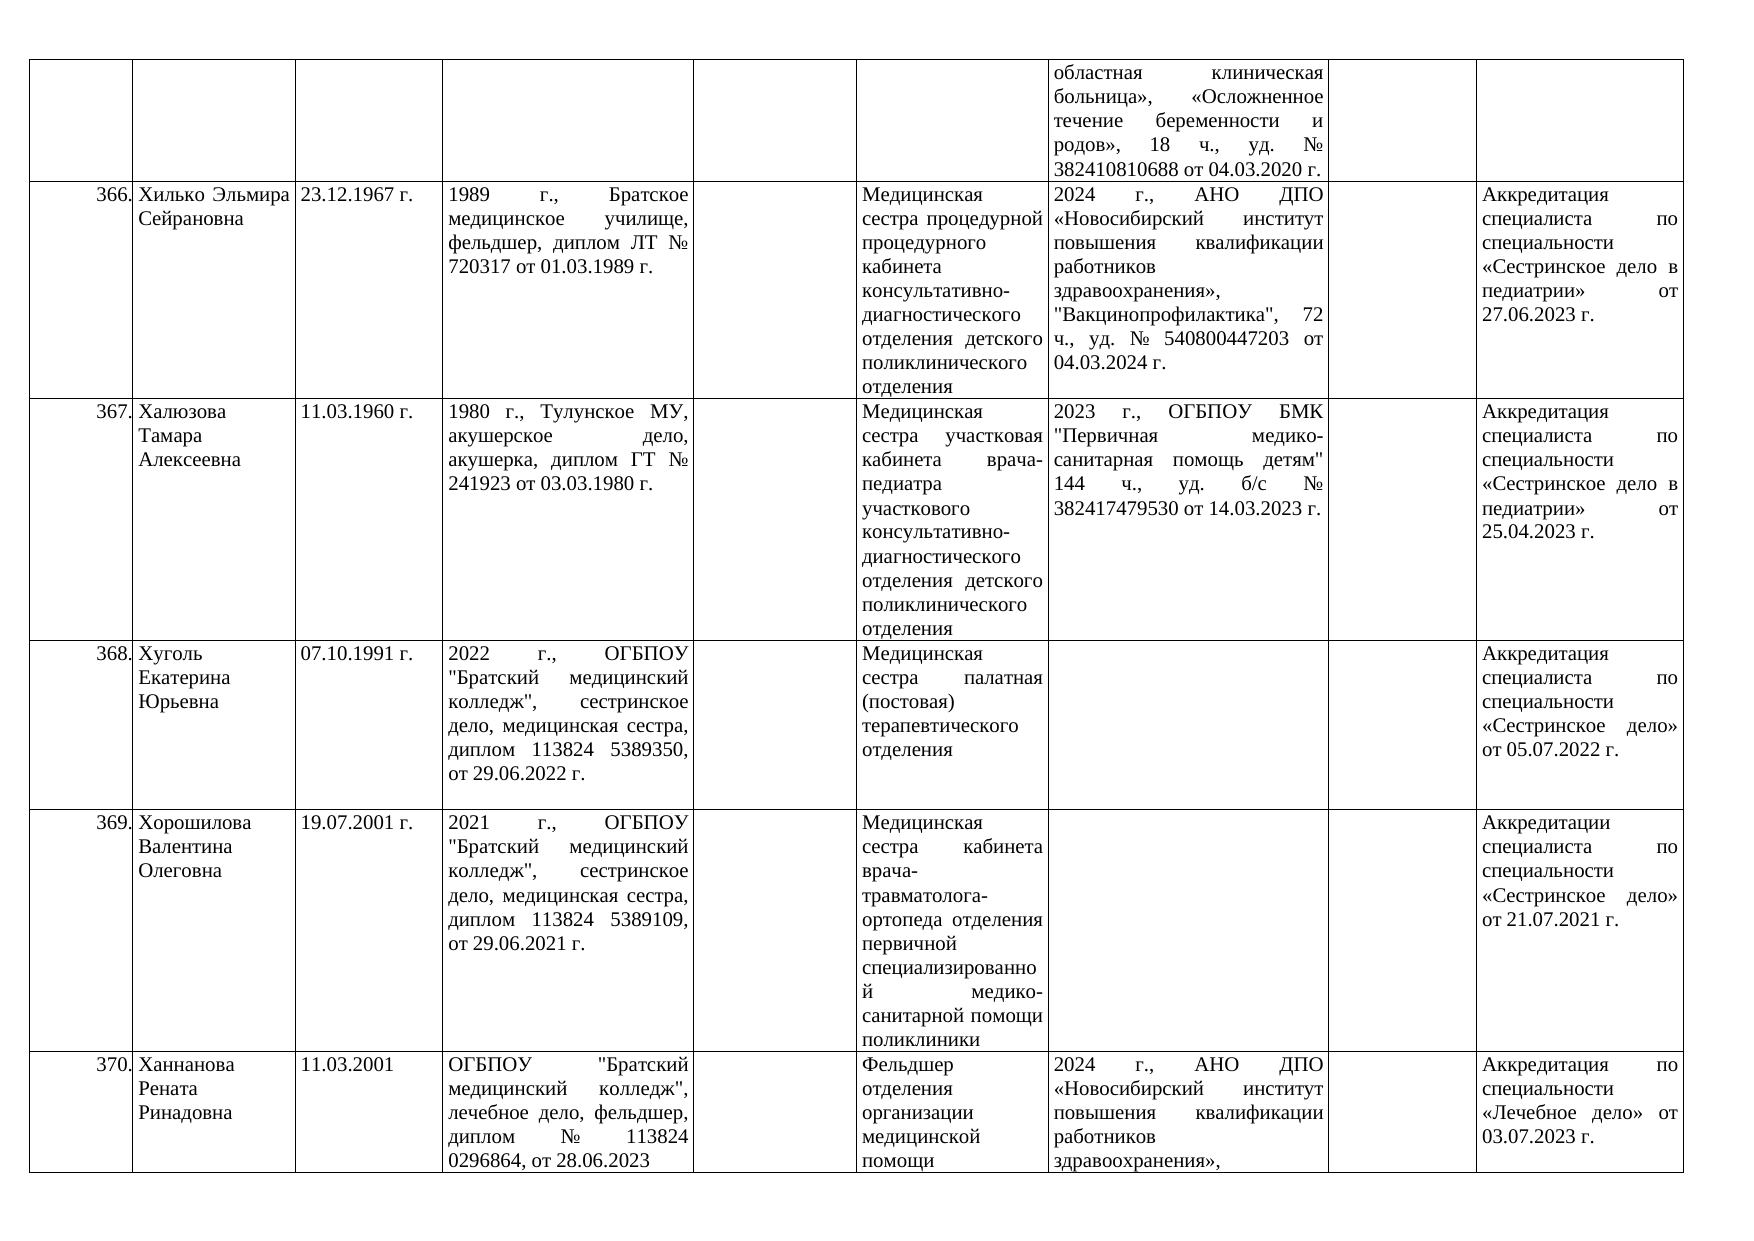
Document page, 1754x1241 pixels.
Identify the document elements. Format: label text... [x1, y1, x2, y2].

table_cell 1980 г., Тулунское МУ, акушерское дело, акушерка, диплом ГТ № 241923 от 03.03.1980 г. [443, 399, 693, 640]
table_cell Халюзова Тамара Алексеевна [133, 399, 295, 640]
table_cell Аккредитация специалиста по специальности «Сестринское дело в педиатрии» от 27.06.2023 г. [1477, 182, 1683, 398]
table_cell [30, 399, 132, 640]
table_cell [443, 1052, 693, 1172]
table_cell Аккредитация специалиста по специальности «Сестринское дело» от 05.07.2022 г. [1477, 641, 1683, 809]
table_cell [1049, 1052, 1328, 1172]
table_cell 07.10.1991 г. [296, 641, 442, 809]
table_cell [1329, 641, 1476, 809]
table_cell Аккредитация специалиста по специальности «Сестринское дело в педиатрии» от 25.04.2023 г. [1477, 399, 1683, 640]
table_cell Медицинская сестра кабинета врача-травматолога-ортопеда отделения первичной специализированной медико-санитарной помощи поликлиники [857, 810, 1048, 1051]
table_cell 2023 г., ОГБПОУ БМК "Первичная медико-санитарная помощь детям" 144 ч., уд. б/с № 382417479530 от 14.03.2023 г. [1049, 399, 1328, 640]
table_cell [133, 1052, 295, 1172]
table_cell [694, 399, 856, 640]
table_cell [1049, 810, 1328, 1051]
table_cell [30, 641, 132, 809]
table_cell [1329, 182, 1476, 398]
table_cell [694, 1052, 856, 1172]
table_cell [1329, 1052, 1476, 1172]
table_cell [1049, 60, 1328, 181]
table_cell Аккредитации специалиста по специальности «Сестринское дело» от 21.07.2021 г. [1477, 810, 1683, 1051]
table_cell 2021 г., ОГБПОУ "Братский медицинский колледж", сестринское дело, медицинская сестра, диплом 113824 5389109, от 29.06.2021 г. [443, 810, 693, 1051]
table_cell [857, 1052, 1048, 1172]
table_cell [30, 1052, 132, 1172]
table_cell 19.07.2001 г. [296, 810, 442, 1051]
table_cell [30, 182, 132, 398]
table_cell [1329, 399, 1476, 640]
table_cell 2022 г., ОГБПОУ "Братский медицинский колледж", сестринское дело, медицинская сестра, диплом 113824 5389350, от 29.06.2022 г. [443, 641, 693, 809]
table_cell 2024 г., АНО ДПО «Новосибирский институт повышения квалификации работников здравоохранения», "Вакцинопрофилактика", 72 ч., уд. № 540800447203 от 04.03.2024 г. [1049, 182, 1328, 398]
table_cell Медицинская сестра процедурной процедурного кабинета консультативно-диагностического отделения детского поликлинического отделения [857, 182, 1048, 398]
table_cell [1049, 641, 1328, 809]
table_cell [694, 810, 856, 1051]
table_cell [694, 641, 856, 809]
table_cell Хорошилова Валентина Олеговна [133, 810, 295, 1051]
table_cell 1989 г., Братское медицинское училище, фельдшер, диплом ЛТ № 720317 от 01.03.1989 г. [443, 182, 693, 398]
table_cell 11.03.1960 г. [296, 399, 442, 640]
table_cell 23.12.1967 г. [296, 182, 442, 398]
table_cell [1477, 1052, 1683, 1172]
table_cell [30, 810, 132, 1051]
table_cell 11.03.2001 [296, 1052, 442, 1172]
table_cell Хилько Эльмира Сейрановна [133, 182, 295, 398]
table_cell Медицинская сестра палатная (постовая) терапевтического отделения [857, 641, 1048, 809]
table_cell Хуголь Екатерина Юрьевна [133, 641, 295, 809]
table_cell [1329, 810, 1476, 1051]
table_cell Медицинская сестра участковая кабинета врача-педиатра участкового консультативно-диагностического отделения детского поликлинического отделения [857, 399, 1048, 640]
table_cell [694, 182, 856, 398]
